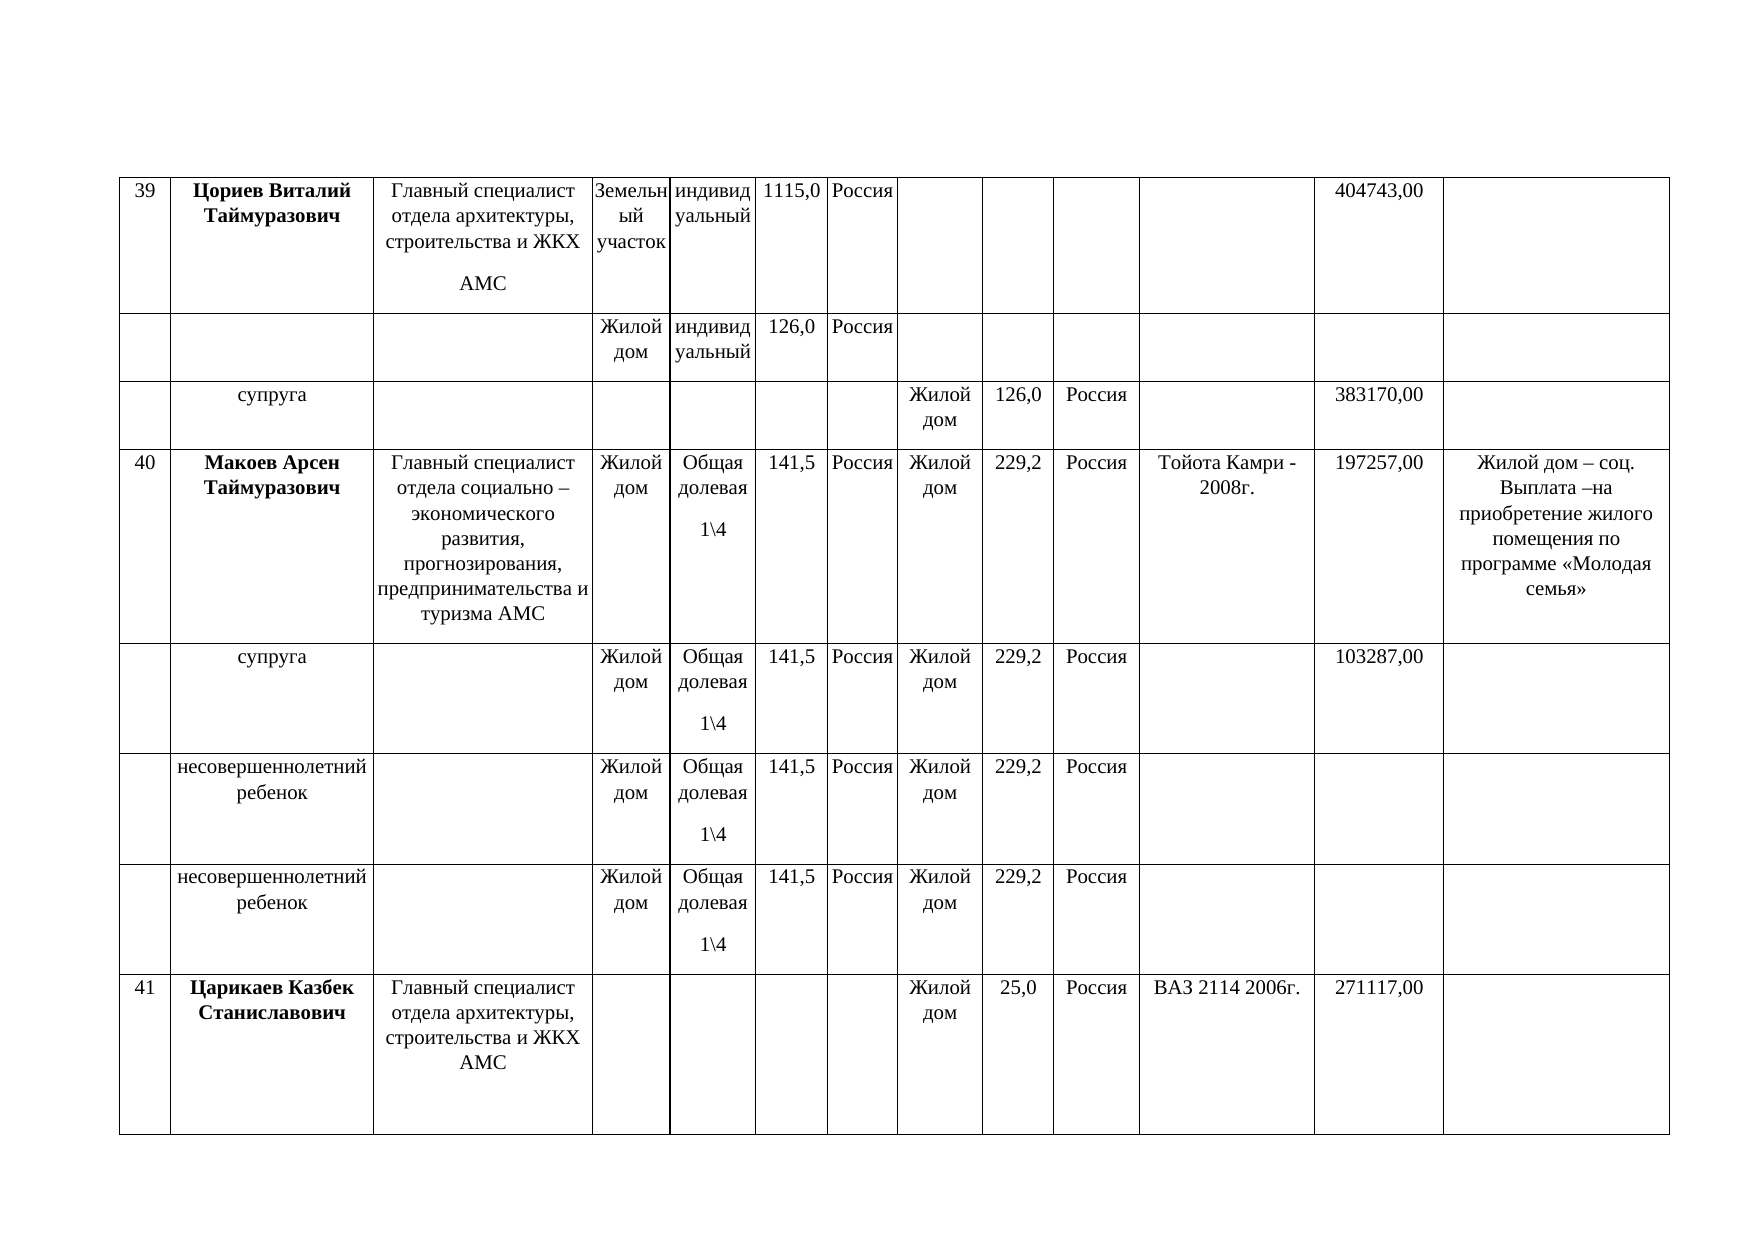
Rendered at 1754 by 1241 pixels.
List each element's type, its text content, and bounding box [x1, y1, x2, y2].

table_cell индивидуальный [671, 178, 755, 312]
table_cell [983, 314, 1053, 381]
table_cell [898, 314, 982, 381]
table_cell Россия [828, 178, 897, 312]
table_cell Россия [1054, 382, 1139, 449]
table_cell Россия [828, 314, 897, 381]
table_cell 197257,00 [1315, 450, 1443, 643]
table_cell Главный специалист отдела архитектуры, строительства и ЖКХ АМС [374, 178, 592, 312]
table_cell Жилой дом [898, 644, 982, 753]
table_cell [1444, 382, 1669, 449]
table_cell [374, 644, 592, 753]
table_cell 229,2 [983, 865, 1053, 973]
table_cell Россия [828, 450, 897, 643]
table_cell [828, 382, 897, 449]
table_cell 141,5 [756, 450, 827, 643]
table_cell [120, 382, 170, 449]
table_cell 126,0 [756, 314, 827, 381]
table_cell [374, 975, 592, 1134]
table_cell [120, 644, 170, 753]
table_cell Жилой дом [898, 975, 982, 1134]
table_cell Общая долевая 1\4 [671, 865, 755, 973]
table_cell Жилой дом [593, 865, 669, 973]
table_cell [756, 382, 827, 449]
table_cell [1140, 865, 1314, 973]
table_cell Жилой дом [898, 382, 982, 449]
table_cell 271117,00 [1315, 975, 1443, 1134]
table_cell [1444, 644, 1669, 753]
table_cell [671, 382, 755, 449]
table_cell 141,5 [756, 644, 827, 753]
table_cell Жилой дом [593, 754, 669, 863]
table_cell [593, 382, 669, 449]
table_cell Россия [1054, 865, 1139, 973]
table_cell 141,5 [756, 865, 827, 973]
table_cell [171, 314, 373, 381]
table_cell [828, 975, 897, 1134]
table_cell 1115,0 [756, 178, 827, 312]
table_cell [983, 178, 1053, 312]
table_cell [1054, 314, 1139, 381]
table_cell [1140, 178, 1314, 312]
table_cell [1140, 382, 1314, 449]
table_cell [374, 314, 592, 381]
table_cell Тойота Камри -2008г. [1140, 450, 1314, 643]
table_cell Жилой дом [593, 450, 669, 643]
table_cell Жилой дом [898, 754, 982, 863]
table_cell [1444, 975, 1669, 1134]
table_cell 103287,00 [1315, 644, 1443, 753]
table_cell [1444, 178, 1669, 312]
table_cell [1140, 644, 1314, 753]
table_cell индивидуальный [671, 314, 755, 381]
table_cell [756, 975, 827, 1134]
table_cell 383170,00 [1315, 382, 1443, 449]
table_cell 40 [120, 450, 170, 643]
table_cell 39 [120, 178, 170, 312]
table_cell Жилой дом – соц. Выплата –на приобретение жилого помещения по программе «Молодая семья» [1444, 450, 1669, 643]
table_cell Общая долевая 1\4 [671, 450, 755, 643]
table_cell [120, 314, 170, 381]
table_cell 41 [120, 975, 170, 1134]
table_cell [1444, 865, 1669, 973]
table_cell [374, 865, 592, 973]
table_cell Цориев Виталий Таймуразович [171, 178, 373, 312]
table_cell [1444, 314, 1669, 381]
table_cell 404743,00 [1315, 178, 1443, 312]
table_cell [1140, 754, 1314, 863]
table_cell [1315, 754, 1443, 863]
table_cell 229,2 [983, 754, 1053, 863]
table_cell [1444, 754, 1669, 863]
table_cell Россия [1054, 975, 1139, 1134]
table_cell ВАЗ 2114 2006г. [1140, 975, 1314, 1134]
table_cell Россия [1054, 754, 1139, 863]
table_cell Россия [828, 865, 897, 973]
table_cell Земельный участок [593, 178, 669, 312]
table_cell Царикаев Казбек Станиславович [171, 975, 373, 1134]
table_cell [374, 754, 592, 863]
table_cell [1315, 314, 1443, 381]
table_cell супруга [171, 382, 373, 449]
table_cell Жилой дом [593, 644, 669, 753]
table_cell 126,0 [983, 382, 1053, 449]
table_cell несовершеннолетний ребенок [171, 865, 373, 973]
table_cell Россия [1054, 644, 1139, 753]
table_cell [593, 975, 669, 1134]
table_cell несовершеннолетний ребенок [171, 754, 373, 863]
table_cell Жилой дом [898, 865, 982, 973]
table_cell супруга [171, 644, 373, 753]
table_cell [1054, 178, 1139, 312]
table_cell Россия [828, 754, 897, 863]
table_cell Общая долевая 1\4 [671, 644, 755, 753]
table_cell [671, 975, 755, 1134]
table_cell [1315, 865, 1443, 973]
table_cell Главный специалист отдела социально –экономического развития, прогнозирования, предпринимательства и туризма АМС [374, 450, 592, 643]
table_cell Россия [1054, 450, 1139, 643]
table_cell Россия [828, 644, 897, 753]
table_cell Общая долевая 1\4 [671, 754, 755, 863]
table_cell [374, 382, 592, 449]
table_cell Макоев Арсен Таймуразович [171, 450, 373, 643]
table_cell 229,2 [983, 644, 1053, 753]
table_cell Жилой дом [898, 450, 982, 643]
table_cell [120, 865, 170, 973]
table_cell 141,5 [756, 754, 827, 863]
table_cell Жилой дом [593, 314, 669, 381]
table_cell 25,0 [983, 975, 1053, 1134]
table_cell 229,2 [983, 450, 1053, 643]
table_cell [898, 178, 982, 312]
table_cell [1140, 314, 1314, 381]
table_cell [120, 754, 170, 863]
